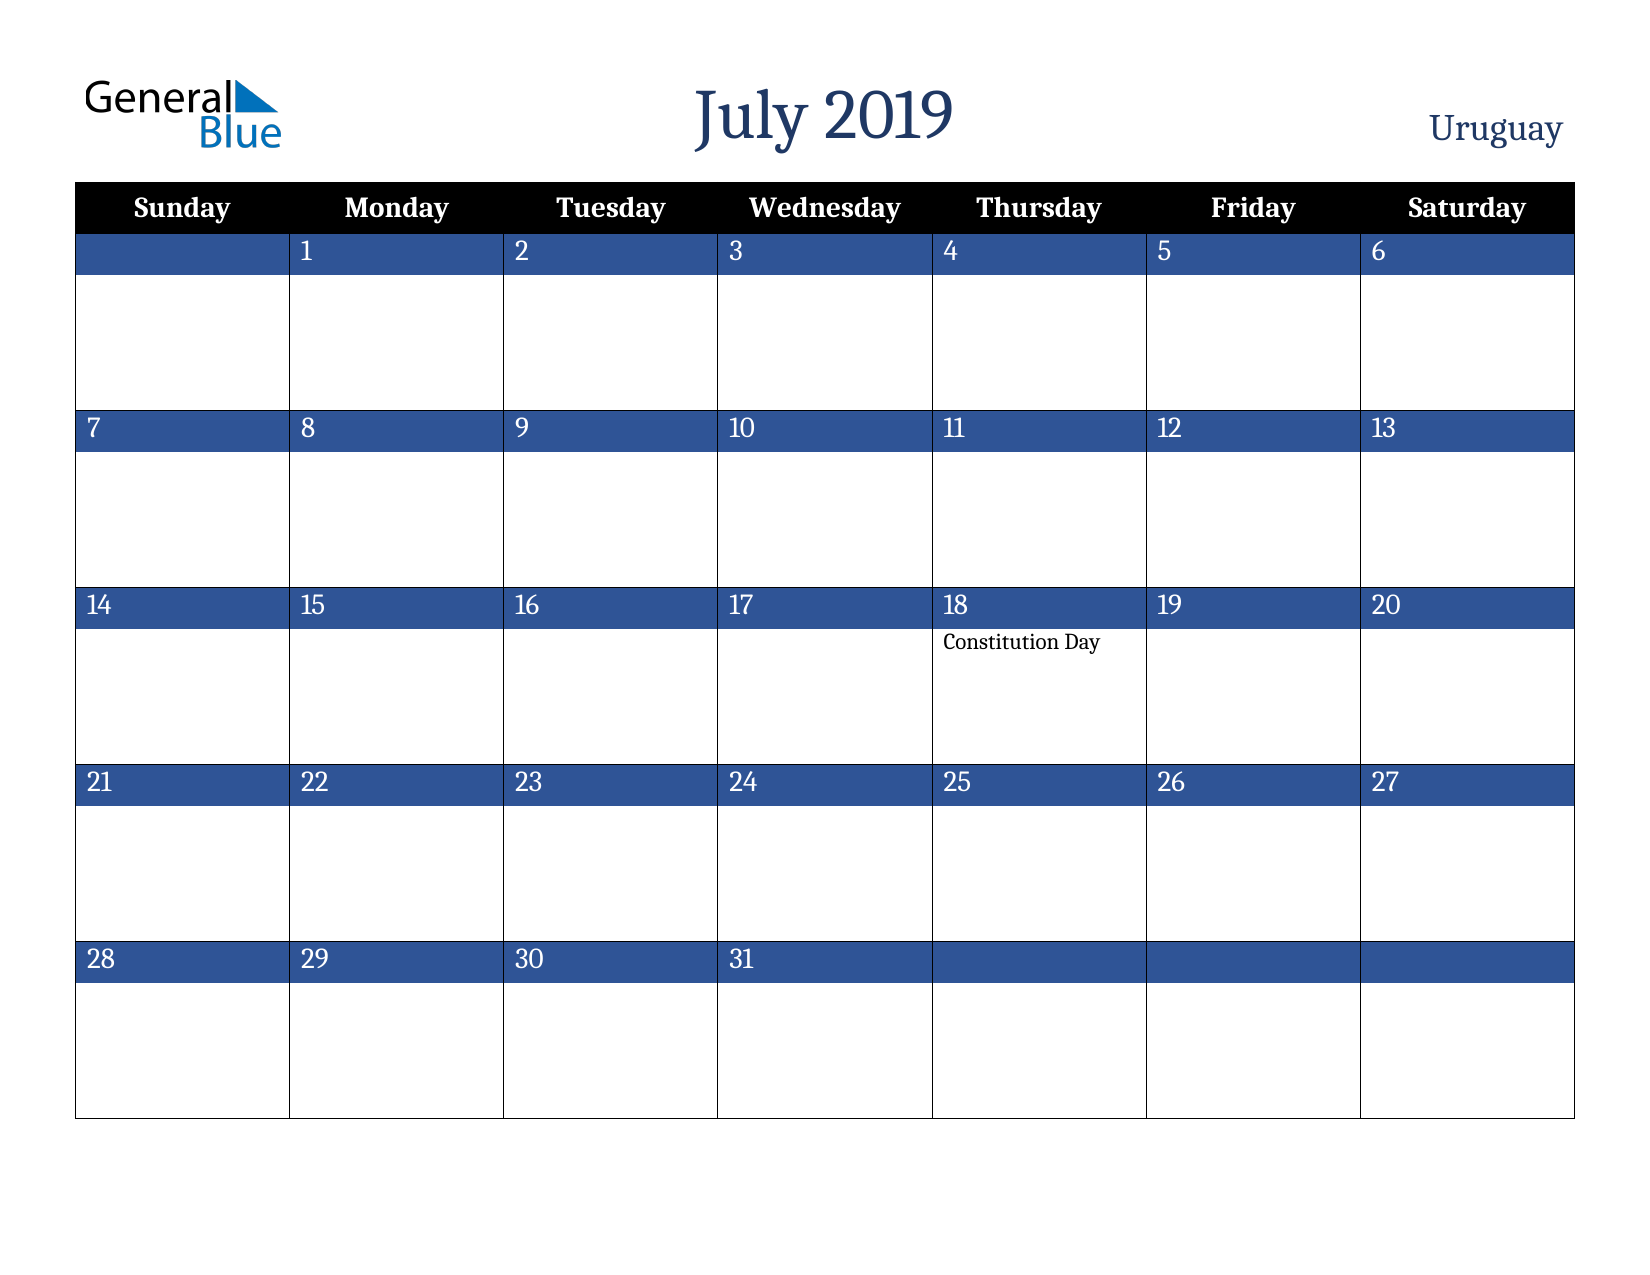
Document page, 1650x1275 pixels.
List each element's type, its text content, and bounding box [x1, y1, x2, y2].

table_cell [1361, 629, 1574, 764]
table_cell 27 [1361, 765, 1574, 806]
table_cell [290, 452, 503, 587]
table_cell [76, 452, 289, 587]
table_cell Thursday [933, 183, 1146, 233]
table_cell Constitution Day [933, 629, 1146, 764]
table_cell [76, 983, 289, 1118]
table_cell Sunday [76, 183, 289, 233]
table_cell [933, 452, 1146, 587]
table_cell [718, 452, 932, 587]
table_cell [1361, 275, 1574, 410]
table_cell [290, 629, 503, 764]
table_cell 20 [1361, 588, 1574, 629]
table_header Uruguay [1146, 75, 1574, 182]
table_cell 23 [504, 765, 717, 806]
table_cell [1147, 629, 1360, 764]
table_cell [290, 806, 503, 941]
table_cell 30 [504, 942, 717, 983]
table_cell [933, 983, 1146, 1118]
table_cell 21 [76, 765, 289, 806]
table_cell 31 [718, 942, 932, 983]
table_cell 15 [290, 588, 503, 629]
table_cell 16 [504, 588, 717, 629]
table_cell 13 [1361, 411, 1574, 452]
table_cell [718, 983, 932, 1118]
table_cell [933, 942, 1146, 983]
table_cell [933, 275, 1146, 410]
table_cell 12 [1147, 411, 1360, 452]
table_cell 25 [933, 765, 1146, 806]
table_cell 18 [933, 588, 1146, 629]
table_cell [76, 234, 289, 275]
table_cell [290, 275, 503, 410]
table_cell 4 [933, 234, 1146, 275]
table_cell 2 [504, 234, 717, 275]
table_cell [504, 452, 717, 587]
table_cell [718, 806, 932, 941]
table_cell [718, 629, 932, 764]
picture [86, 80, 281, 148]
table_cell [1361, 452, 1574, 587]
table_cell [1361, 806, 1574, 941]
table_cell [933, 806, 1146, 941]
table_cell [1147, 452, 1360, 587]
table_cell Monday [290, 183, 503, 233]
table_cell 28 [76, 942, 289, 983]
table_cell 7 [76, 411, 289, 452]
table_cell Friday [1147, 183, 1360, 233]
table_cell Wednesday [718, 183, 932, 233]
table_cell [504, 806, 717, 941]
table_cell [504, 983, 717, 1118]
table_cell [1147, 942, 1360, 983]
table_cell [76, 275, 289, 410]
table_cell 8 [290, 411, 503, 452]
table_cell 22 [290, 765, 503, 806]
table_cell 9 [504, 411, 717, 452]
table_cell 5 [1147, 234, 1360, 275]
table_cell 24 [718, 765, 932, 806]
table_cell 3 [718, 234, 932, 275]
table_cell 10 [718, 411, 932, 452]
table_cell [1147, 275, 1360, 410]
table_cell [76, 629, 289, 764]
table_header [76, 75, 503, 182]
table_cell Saturday [1361, 183, 1574, 233]
table_cell [1361, 983, 1574, 1118]
table_cell 6 [1361, 234, 1574, 275]
table_cell [718, 275, 932, 410]
table_cell 26 [1147, 765, 1360, 806]
table_cell [290, 983, 503, 1118]
table_cell [1147, 983, 1360, 1118]
table_cell 17 [718, 588, 932, 629]
table_cell 19 [1147, 588, 1360, 629]
table_header July 2019 [504, 75, 1146, 182]
table_cell Tuesday [504, 183, 717, 233]
table_cell [504, 629, 717, 764]
table_cell [76, 806, 289, 941]
table_cell 14 [76, 588, 289, 629]
table_cell [504, 275, 717, 410]
table_cell [1361, 942, 1574, 983]
table_cell 29 [290, 942, 503, 983]
table_cell [1147, 806, 1360, 941]
table_cell 1 [290, 234, 503, 275]
table_cell 11 [933, 411, 1146, 452]
